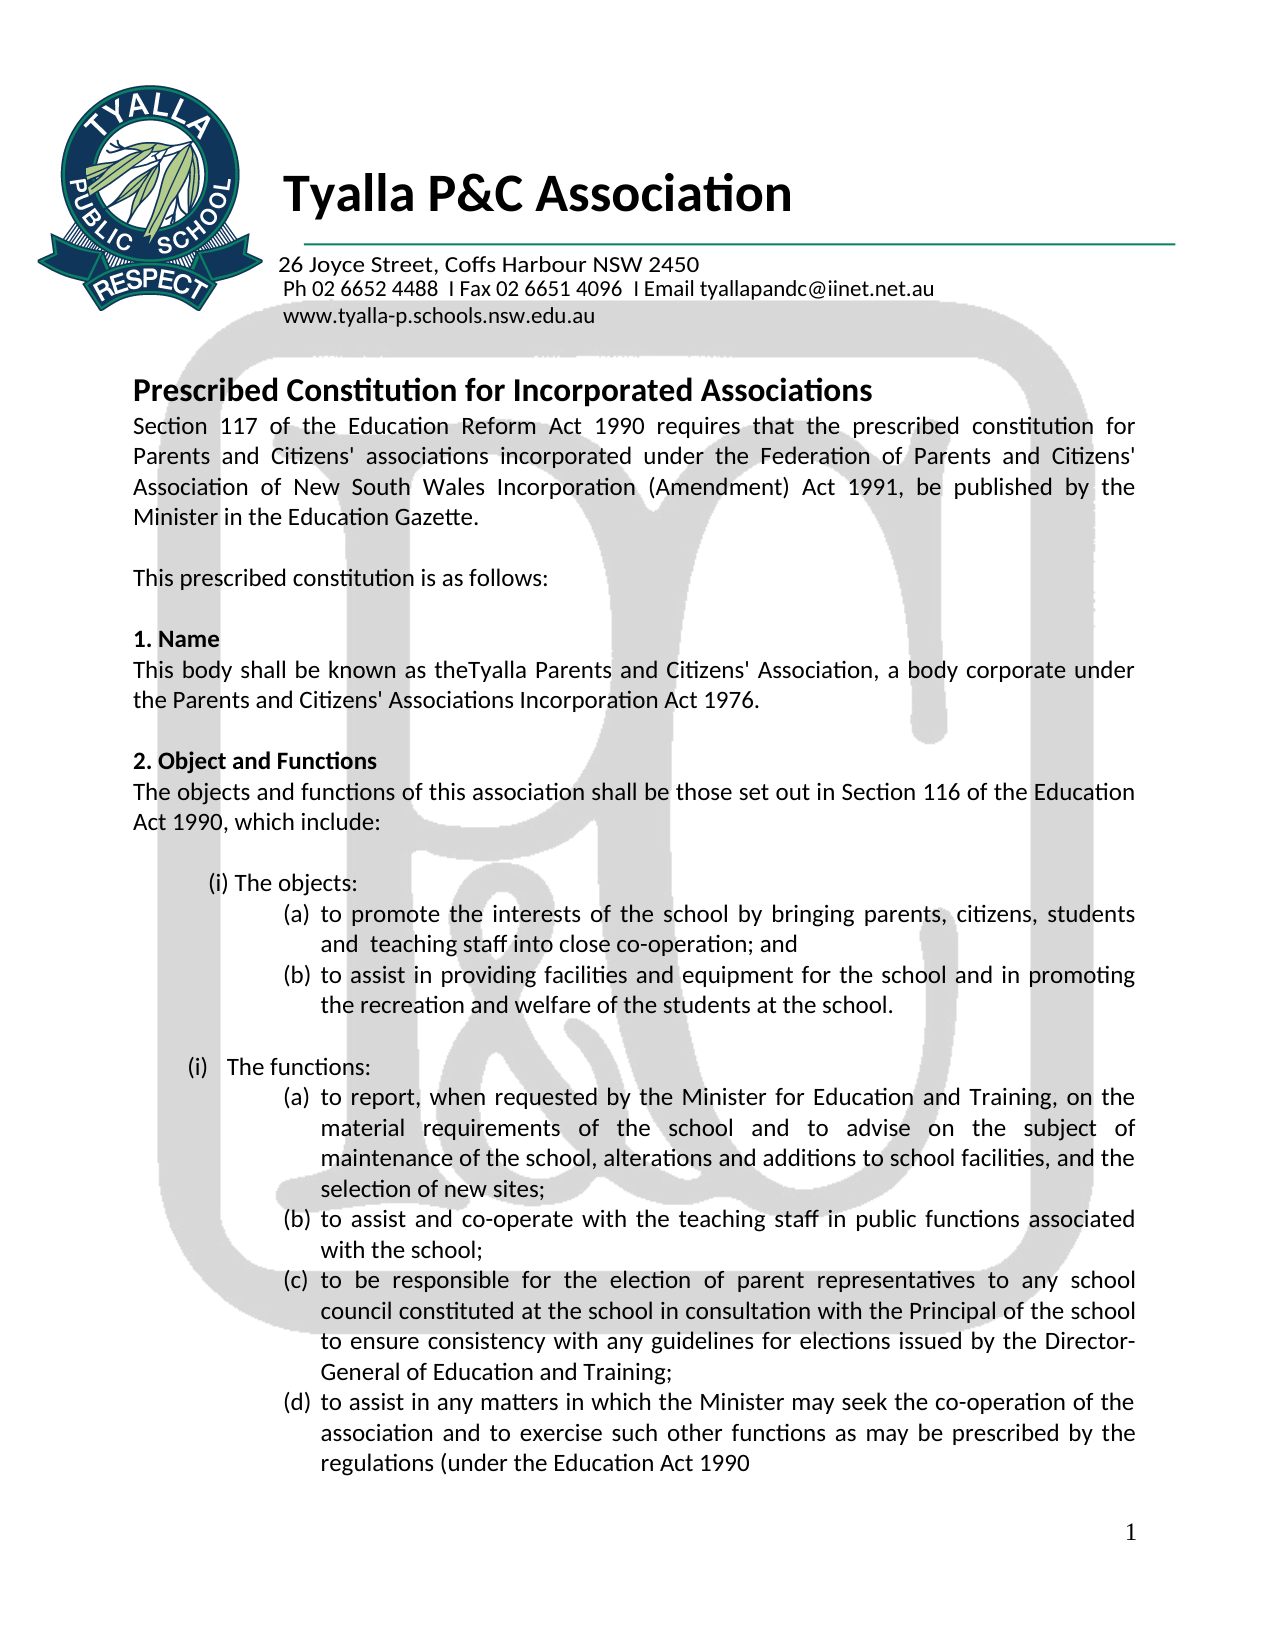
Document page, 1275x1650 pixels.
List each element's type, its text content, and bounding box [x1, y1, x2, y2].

text This body shall be known as theTyalla Parents and Citizens' Association, a body corporate under the Parents and Citizens' Associations Incorporation Act 1976. [133, 654, 1137, 715]
text (i) The objects: [133, 868, 1137, 898]
text This prescribed constitution is as follows: [133, 562, 1137, 593]
list to report, when requested by the Minister for Education and Training, on the material requirements of the school and to advise on the subject of maintenance of the school, alterations and additions to school facilities, and the selection of new sites; [283, 1081, 1137, 1203]
text www.tyalla-p.schools.nsw.edu.au [283, 302, 1137, 328]
list The functions: [208, 1051, 1137, 1081]
list to assist in providing facilities and equipment for the school and in promoting the recreation and welfare of the students at the school. [283, 959, 1137, 1020]
text The objects and functions of this association shall be those set out in Section 116 of the Education Act 1990, which include: [133, 776, 1137, 837]
list to assist in any matters in which the Minister may seek the co-operation of the association and to exercise such other functions as may be prescribed by the regulations (under the Education Act 1990 [283, 1386, 1137, 1478]
text Ph 02 6652 4488 I Fax 02 6651 4096 I Email tyallapandc@iinet.net.au [283, 276, 1137, 302]
list to be responsible for the election of parent representatives to any school council constituted at the school in consultation with the Principal of the school to ensure consistency with any guidelines for elections issued by the Director-General of Education and Training; [283, 1264, 1137, 1386]
text Tyalla P&C Association [263, 159, 1137, 225]
subtitle Prescribed Constitution for Incorporated Associations12 [133, 369, 1137, 410]
text 26 Joyce Street, Coffs Harbour NSW 2450 [263, 258, 1137, 276]
picture [37, 84, 263, 311]
list to promote the interests of the school by bringing parents, citizens, students and teaching staff into close co-operation; and [283, 898, 1137, 959]
text Section 117 of the Education Reform Act 1990 requires that the prescribed constitution for Parents and Citizens' associations incorporated under the Federation of Parents and Citizens' Association of New South Wales Incorporation (Amendment) Act 1991, be published by the Minister in the Education Gazette. [133, 410, 1137, 532]
list to assist and co-operate with the teaching staff in public functions associated with the school; [283, 1203, 1137, 1264]
subtitle 1. Name [133, 623, 1137, 654]
subtitle 2. Object and Functions [133, 746, 1137, 776]
